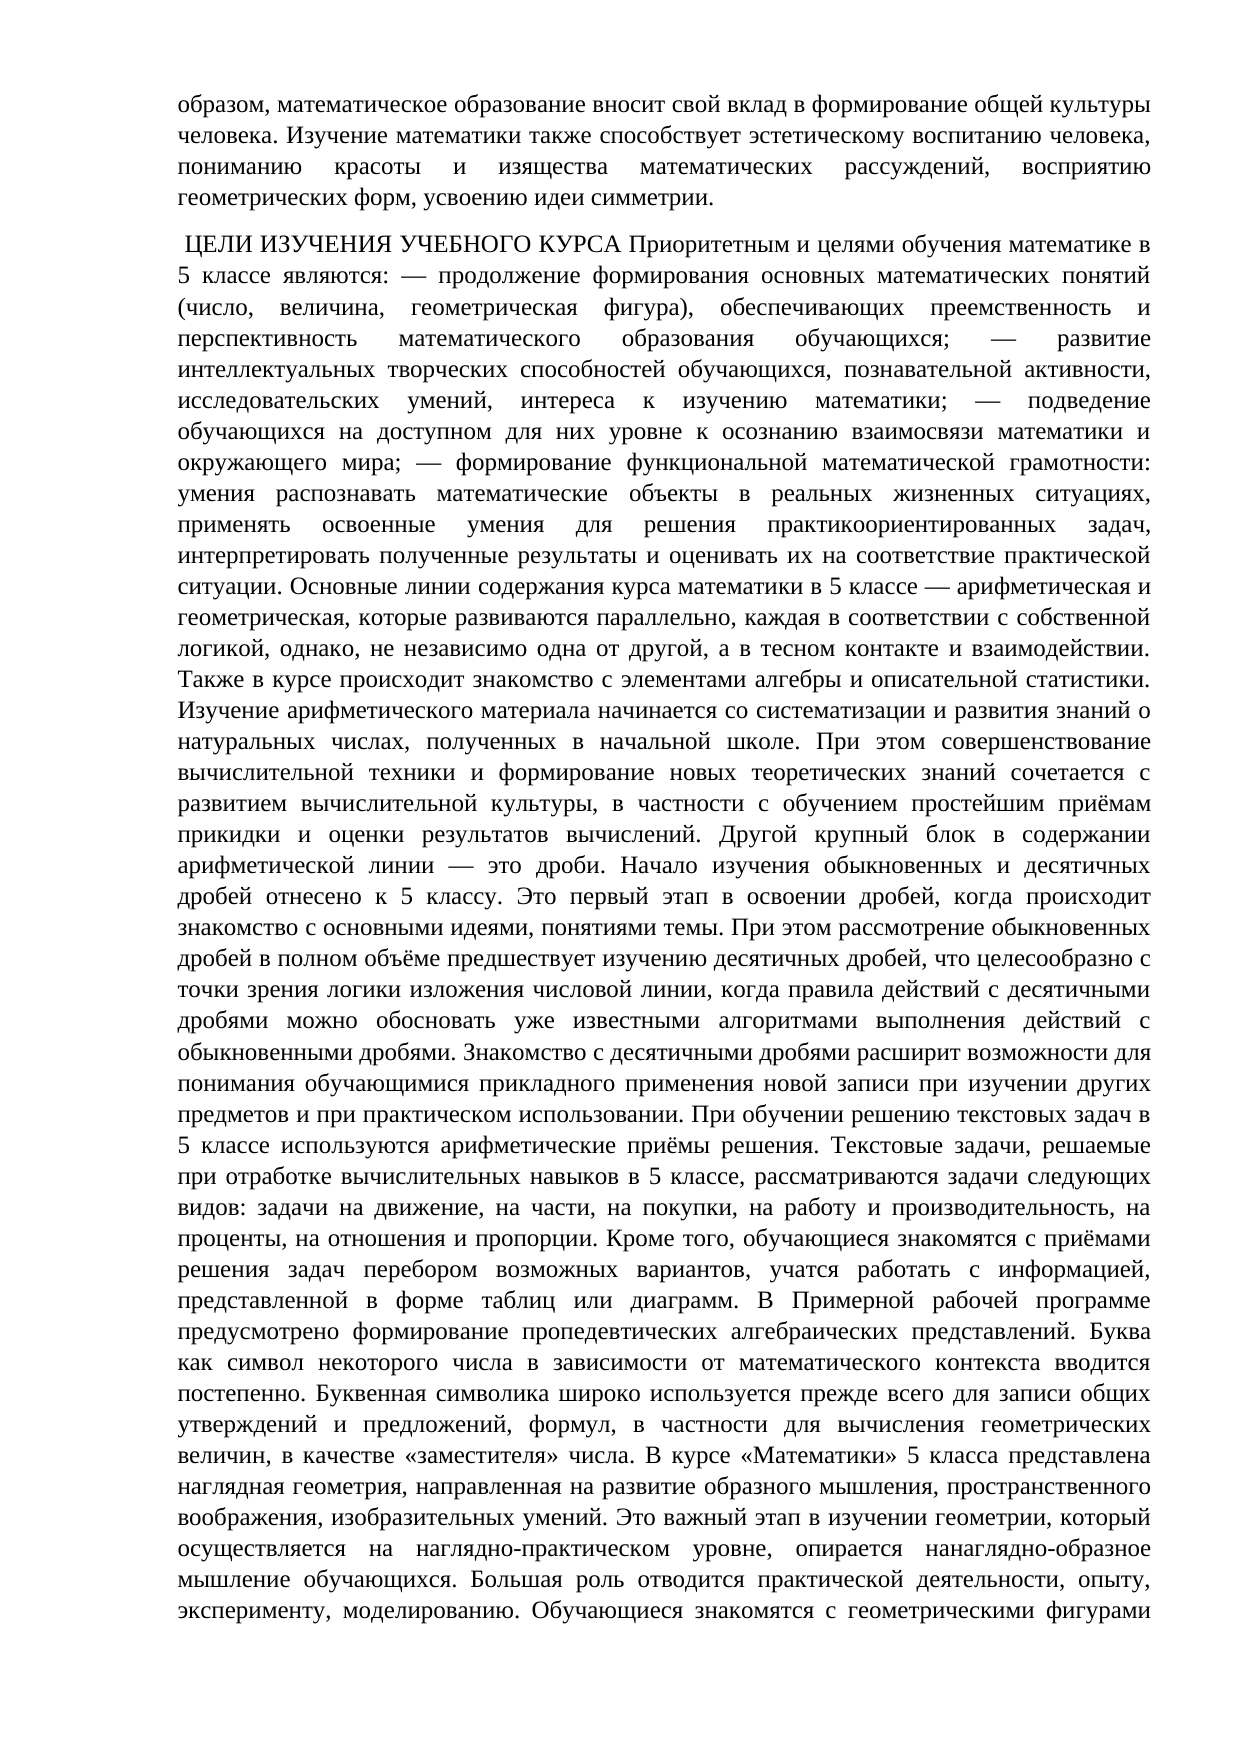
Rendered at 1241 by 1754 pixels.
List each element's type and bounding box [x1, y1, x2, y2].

text [177, 229, 1152, 1624]
text [177, 89, 1152, 211]
